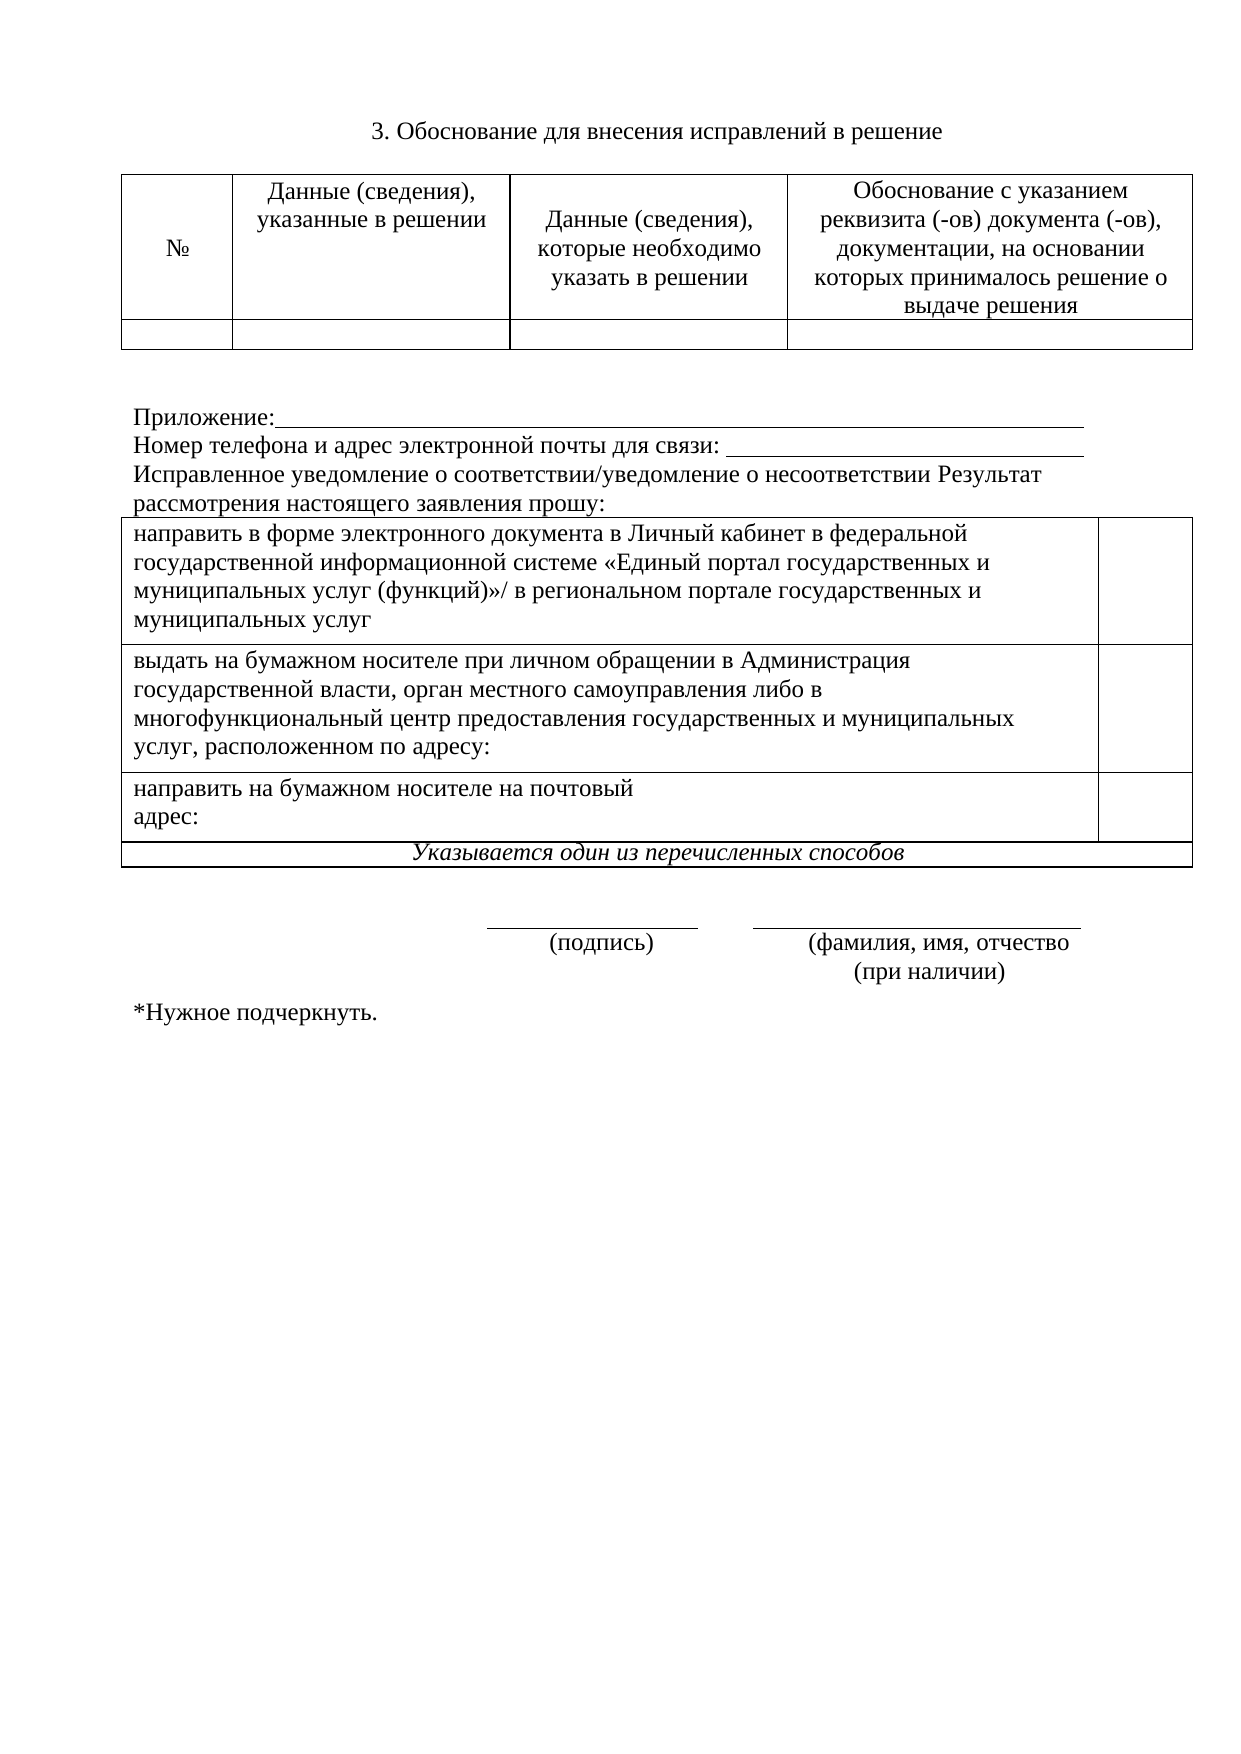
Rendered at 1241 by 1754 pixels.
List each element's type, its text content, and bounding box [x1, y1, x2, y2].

table_cell [1099, 645, 1192, 772]
table_cell [788, 320, 1192, 349]
list Обоснование для внесения исправлений в решение [371, 116, 1205, 145]
text (при наличии) [854, 956, 1205, 984]
table_header [1099, 518, 1192, 644]
table_header направить в форме электронного документа в Личный кабинет в федеральной государственной информационной системе «Единый портал государственных и муниципальных услуг (функций)»/ в региональном портале государственных и муниципальных услуг [122, 518, 1098, 644]
table_header Данные (сведения), которые необходимо указать в решении [511, 175, 787, 319]
table_cell направить на бумажном носителе на почтовый адрес: [122, 773, 1098, 841]
table_cell [122, 320, 232, 349]
table_cell [511, 320, 787, 349]
table_cell [233, 320, 509, 349]
table_header № [122, 175, 232, 319]
text Приложение: Номер телефона и адрес электронной почты для связи: Исправленное уведомление о соответствии/уведомление о несоответствии Результат рассмотрения настоящего заявления прошу: [133, 402, 1084, 517]
text (подпись) (фамилия, имя, отчество [549, 926, 1205, 955]
table_cell [1099, 773, 1192, 841]
table_cell выдать на бумажном носителе при личном обращении в Администрация государственной власти, орган местного самоуправления либо в многофункциональный центр предоставления государственных и муниципальных услуг, расположенном по адресу: [122, 645, 1098, 772]
table_header Данные (сведения), указанные в решении [233, 175, 509, 319]
table_cell Указывается один из перечисленных способов [122, 843, 1192, 866]
text *Нужное подчеркнуть. [133, 997, 1205, 1026]
table_header Обоснование с указанием реквизита (-ов) документа (-ов), документации, на основании которых принималось решение о выдаче решения [788, 175, 1192, 319]
